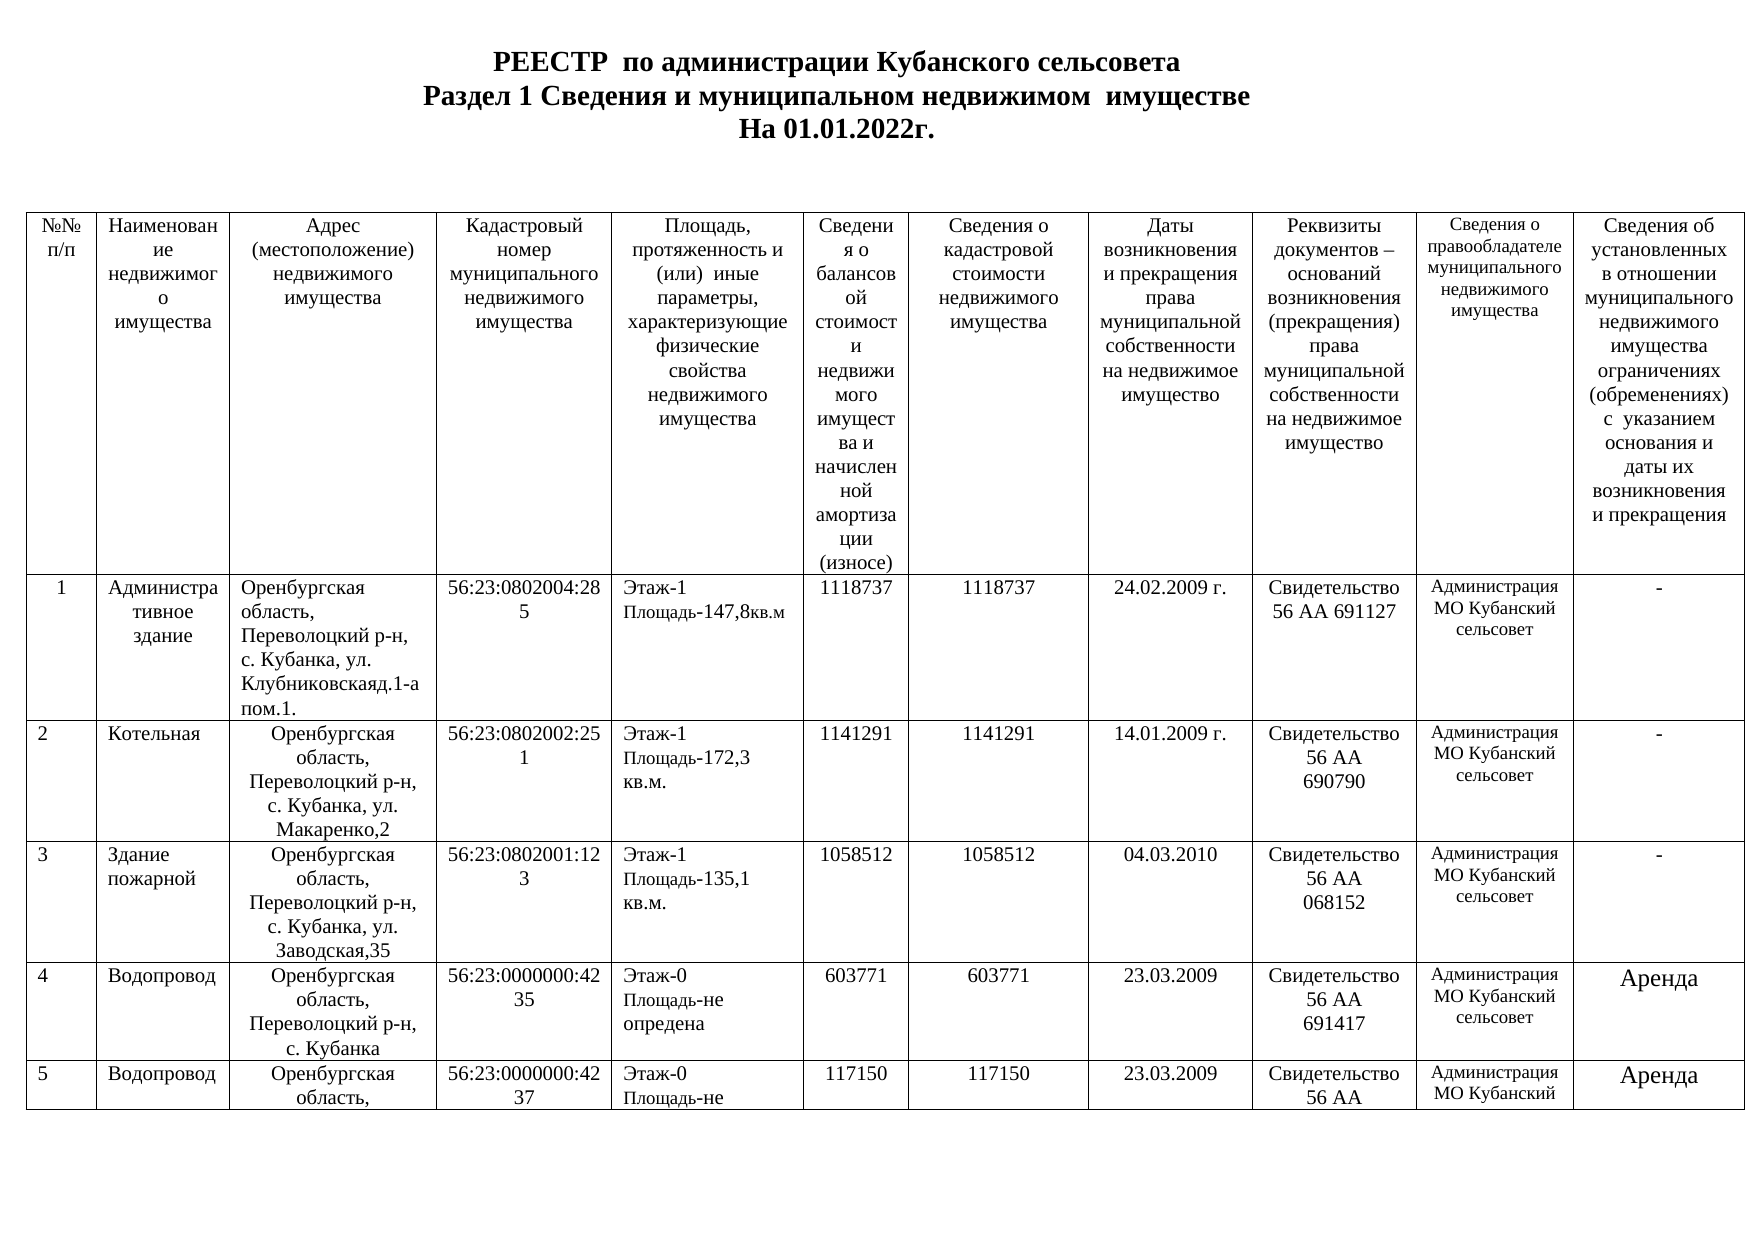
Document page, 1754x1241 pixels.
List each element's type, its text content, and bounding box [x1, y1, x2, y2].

table_cell Котельная [97, 721, 229, 841]
table_header Сведения о кадастровой стоимости недвижимого имущества [909, 213, 1088, 574]
table_cell Этаж-1 Площадь-172,3 кв.м. [612, 721, 803, 841]
text На 01.01.2022г. [37, 111, 1636, 145]
table_cell 603771 [804, 963, 908, 1059]
table_cell 1141291 [909, 721, 1088, 841]
table_cell 1141291 [804, 721, 908, 841]
table_cell 1118737 [804, 575, 908, 719]
table_cell 117150 [909, 1061, 1088, 1109]
table_cell 2 [27, 721, 96, 841]
table_cell Администрация МО Кубанский сельсовет [1417, 721, 1573, 841]
table_cell Свидетельство 56 АА 068152 [1253, 842, 1416, 962]
table_cell Администрация МО Кубанский сельсовет [1417, 963, 1573, 1059]
table_cell 5 [27, 1061, 96, 1109]
table_cell - [1574, 575, 1744, 719]
table_cell Этаж-1 Площадь-135,1 кв.м. [612, 842, 803, 962]
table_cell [612, 1061, 803, 1109]
table_cell Этаж-0 Площадь-не опредена [612, 963, 803, 1059]
table_cell 1 [27, 575, 96, 719]
table_cell Администрация МО Кубанский сельсовет [1417, 575, 1573, 719]
table_header Адрес (местоположение) недвижимого имущества [230, 213, 436, 574]
table_header Даты возникновения и прекращения права муниципальной собственности на недвижимое имущество [1089, 213, 1252, 574]
table_cell 3 [27, 842, 96, 962]
table_cell 1118737 [909, 575, 1088, 719]
text РЕЕСТР по администрации Кубанского сельсовета [37, 44, 1636, 78]
table_cell Аренда [1574, 1061, 1744, 1109]
table_cell 23.03.2009 [1089, 1061, 1252, 1109]
table_cell 23.03.2009 [1089, 963, 1252, 1059]
table_cell 14.01.2009 г. [1089, 721, 1252, 841]
table_header Наименование недвижимого имущества [97, 213, 229, 574]
table_cell 56:23:0802002:251 [437, 721, 611, 841]
table_cell Водопровод [97, 1061, 229, 1109]
table_header №№ п/п [27, 213, 96, 574]
table_cell 4 [27, 963, 96, 1059]
table_cell Оренбургская область, Переволоцкий р-н, с. Кубанка [230, 963, 436, 1059]
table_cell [1417, 1061, 1573, 1109]
table_cell 56:23:0000000:4237 [437, 1061, 611, 1109]
table_cell Оренбургская область, Переволоцкий р-н, с. Кубанка, ул. Макаренко,2 [230, 721, 436, 841]
text Раздел 1 Сведения и муниципальном недвижимом имуществе [37, 78, 1636, 111]
table_cell Администрация МО Кубанский сельсовет [1417, 842, 1573, 962]
table_cell - [1574, 721, 1744, 841]
table_header Сведения о правообладателе муниципального недвижимого имущества [1417, 213, 1573, 574]
table_cell Аренда [1574, 963, 1744, 1059]
table_header Площадь, протяженность и (или) иные параметры, характеризующие физические свойства недвижимого имущества [612, 213, 803, 574]
table_header Реквизиты документов – оснований возникновения (прекращения) права муниципальной собственности на недвижимое имущество [1253, 213, 1416, 574]
table_cell Свидетельство 56 АА 691127 [1253, 575, 1416, 719]
table_cell 24.02.2009 г. [1089, 575, 1252, 719]
table_cell Административное здание [97, 575, 229, 719]
table_cell 56:23:0000000:4235 [437, 963, 611, 1059]
table_cell 04.03.2010 [1089, 842, 1252, 962]
table_header Сведения о балансовой стоимости недвижимого имущества и начисленной амортизации (износе) [804, 213, 908, 574]
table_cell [1253, 1061, 1416, 1109]
table_cell Этаж-1 Площадь-147,8кв.м [612, 575, 803, 719]
table_cell 1058512 [804, 842, 908, 962]
table_cell 603771 [909, 963, 1088, 1059]
table_cell Свидетельство 56 АА 691417 [1253, 963, 1416, 1059]
table_cell 1058512 [909, 842, 1088, 962]
table_cell Свидетельство 56 АА 690790 [1253, 721, 1416, 841]
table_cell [230, 1061, 436, 1109]
table_header Сведения об установленных в отношении муниципального недвижимого имущества ограничениях (обременениях) с указанием основания и даты их возникновения и прекращения [1574, 213, 1744, 574]
table_cell Оренбургская область, Переволоцкий р-н, с. Кубанка, ул. Заводская,35 [230, 842, 436, 962]
table_header Кадастровый номер муниципального недвижимого имущества [437, 213, 611, 574]
table_cell Здание пожарной [97, 842, 229, 962]
table_cell 56:23:0802001:123 [437, 842, 611, 962]
table_cell 117150 [804, 1061, 908, 1109]
table_cell Водопровод [97, 963, 229, 1059]
table_cell Оренбургская область, Переволоцкий р-н, с. Кубанка, ул. Клубниковскаяд.1-а пом.1. [230, 575, 436, 719]
table_cell - [1574, 842, 1744, 962]
table_cell 56:23:0802004:285 [437, 575, 611, 719]
